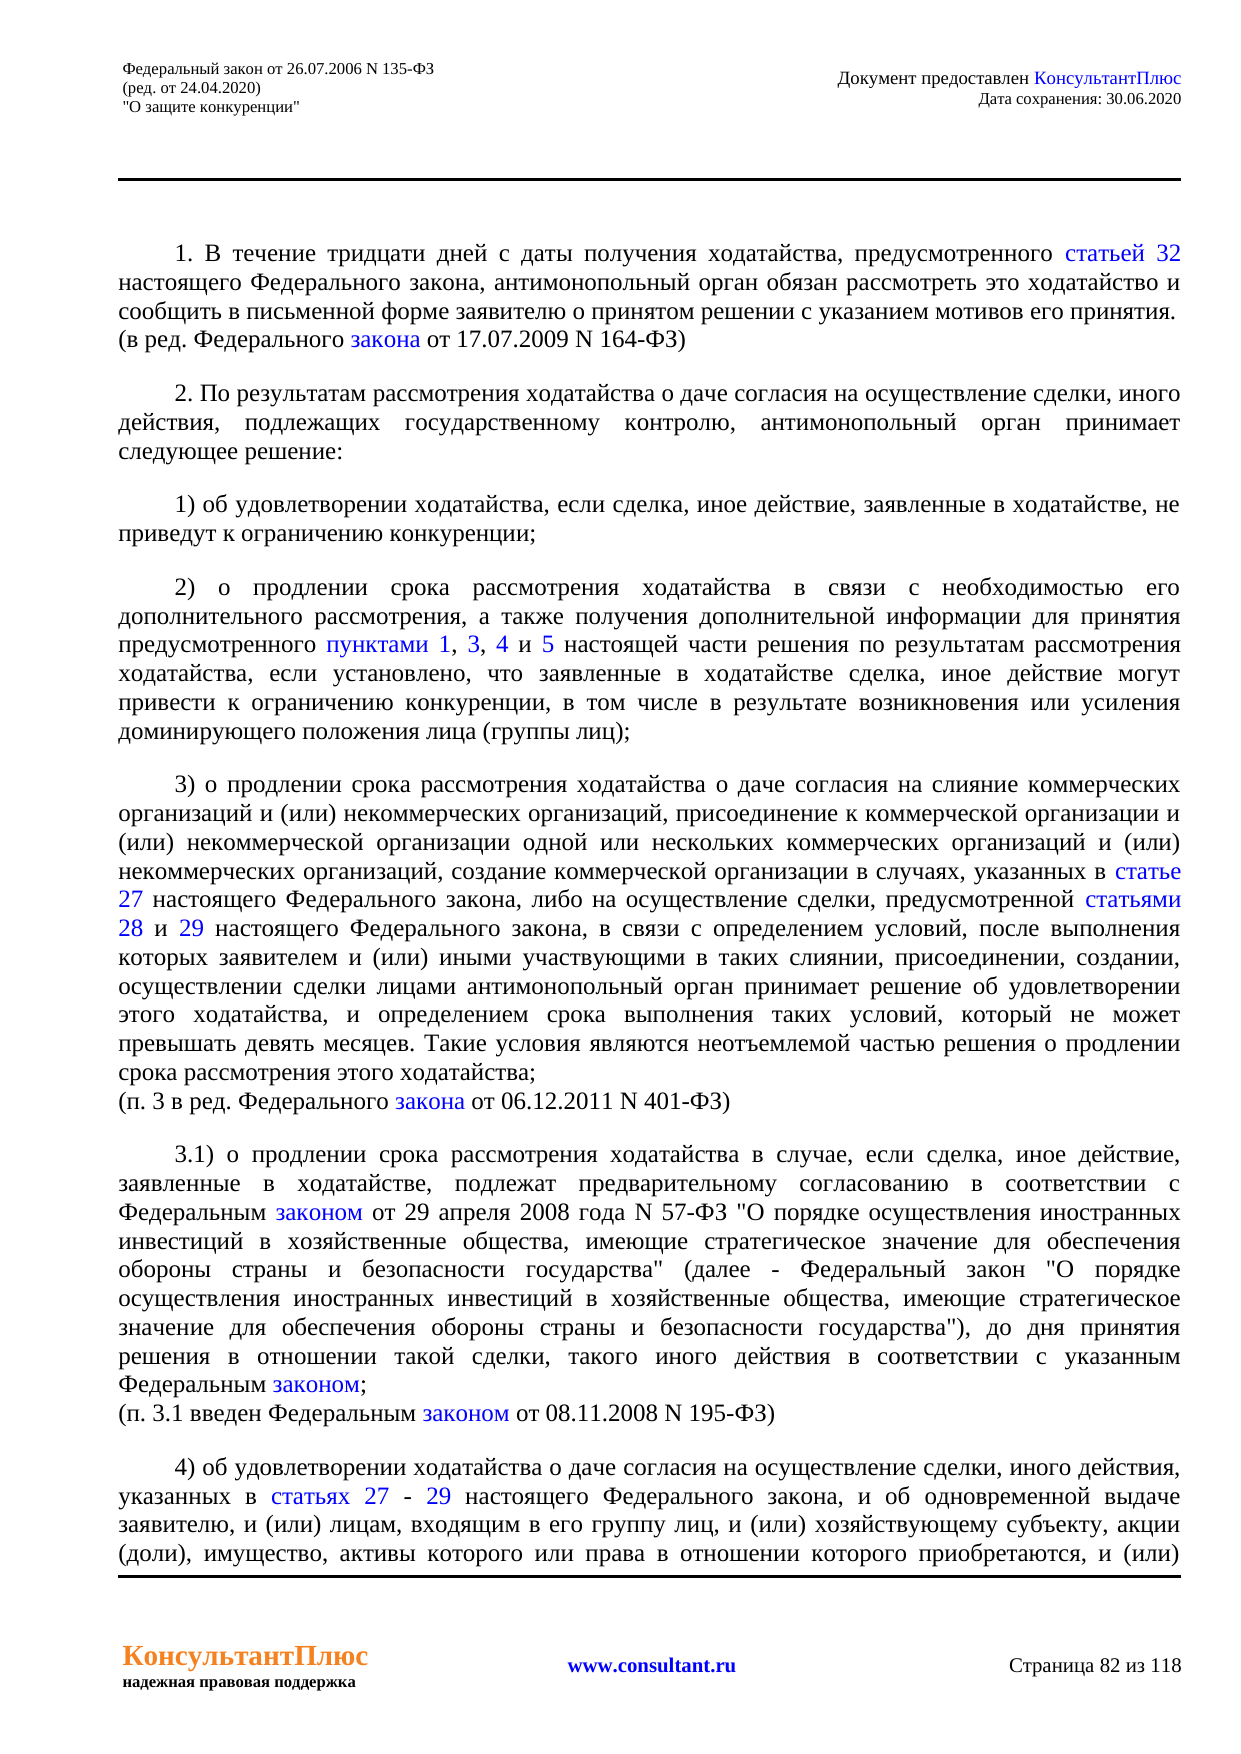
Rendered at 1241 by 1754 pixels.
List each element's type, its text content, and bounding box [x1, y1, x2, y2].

text 1) об удовлетворении ходатайства, если сделка, иное действие, заявленные в ходатайстве, не приведут к ограничению конкуренции; [118, 489, 1181, 547]
text (п. 3 в ред. Федерального закона от 06.12.2011 N 401-ФЗ) [118, 1086, 1181, 1114]
text 3.1) о продлении срока рассмотрения ходатайства в случае, если сделка, иное действие, заявленные в ходатайстве, подлежат предварительному согласованию в соответствии с Федеральным законом от 29 апреля 2008 года N 57-ФЗ "О порядке осуществления иностранных инвестиций в хозяйственные общества, имеющие стратегическое значение для обеспечения обороны страны и безопасности государства" (далее - Федеральный закон "О порядке осуществления иностранных инвестиций в хозяйственные общества, имеющие стратегическое значение для обеспечения обороны страны и безопасности государства"), до дня принятия решения в отношении такой сделки, такого иного действия в соответствии с указанным Федеральным законом; [118, 1139, 1181, 1398]
text 2. По результатам рассмотрения ходатайства о даче согласия на осуществление сделки, иного действия, подлежащих государственному контролю, антимонопольный орган принимает следующее решение: [118, 378, 1181, 464]
text (в ред. Федерального закона от 17.07.2009 N 164-ФЗ) [118, 324, 1181, 353]
text 1. В течение тридцати дней с даты получения ходатайства, предусмотренного статьей 32 настоящего Федерального закона, антимонопольный орган обязан рассмотреть это ходатайство и сообщить в письменной форме заявителю о принятом решении с указанием мотивов его принятия. [118, 238, 1181, 324]
text 2) о продлении срока рассмотрения ходатайства в связи с необходимостью его дополнительного рассмотрения, а также получения дополнительной информации для принятия предусмотренного пунктами 1, 3, 4 и 5 настоящей части решения по результатам рассмотрения ходатайства, если установлено, что заявленные в ходатайстве сделка, иное действие могут привести к ограничению конкуренции, в том числе в результате возникновения или усиления доминирующего положения лица (группы лиц); [118, 572, 1181, 744]
text 3) о продлении срока рассмотрения ходатайства о даче согласия на слияние коммерческих организаций и (или) некоммерческих организаций, присоединение к коммерческой организации и (или) некоммерческой организации одной или нескольких коммерческих организаций и (или) некоммерческих организаций, создание коммерческой организации в случаях, указанных в статье 27 настоящего Федерального закона, либо на осуществление сделки, предусмотренной статьями 28 и 29 настоящего Федерального закона, в связи с определением условий, после выполнения которых заявителем и (или) иными участвующими в таких слиянии, присоединении, создании, осуществлении сделки лицами антимонопольный орган принимает решение об удовлетворении этого ходатайства, и определением срока выполнения таких условий, который не может превышать девять месяцев. Такие условия являются неотъемлемой частью решения о продлении срока рассмотрения этого ходатайства; [118, 769, 1181, 1086]
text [118, 1452, 1181, 1567]
text (п. 3.1 введен Федеральным законом от 08.11.2008 N 195-ФЗ) [118, 1398, 1181, 1427]
